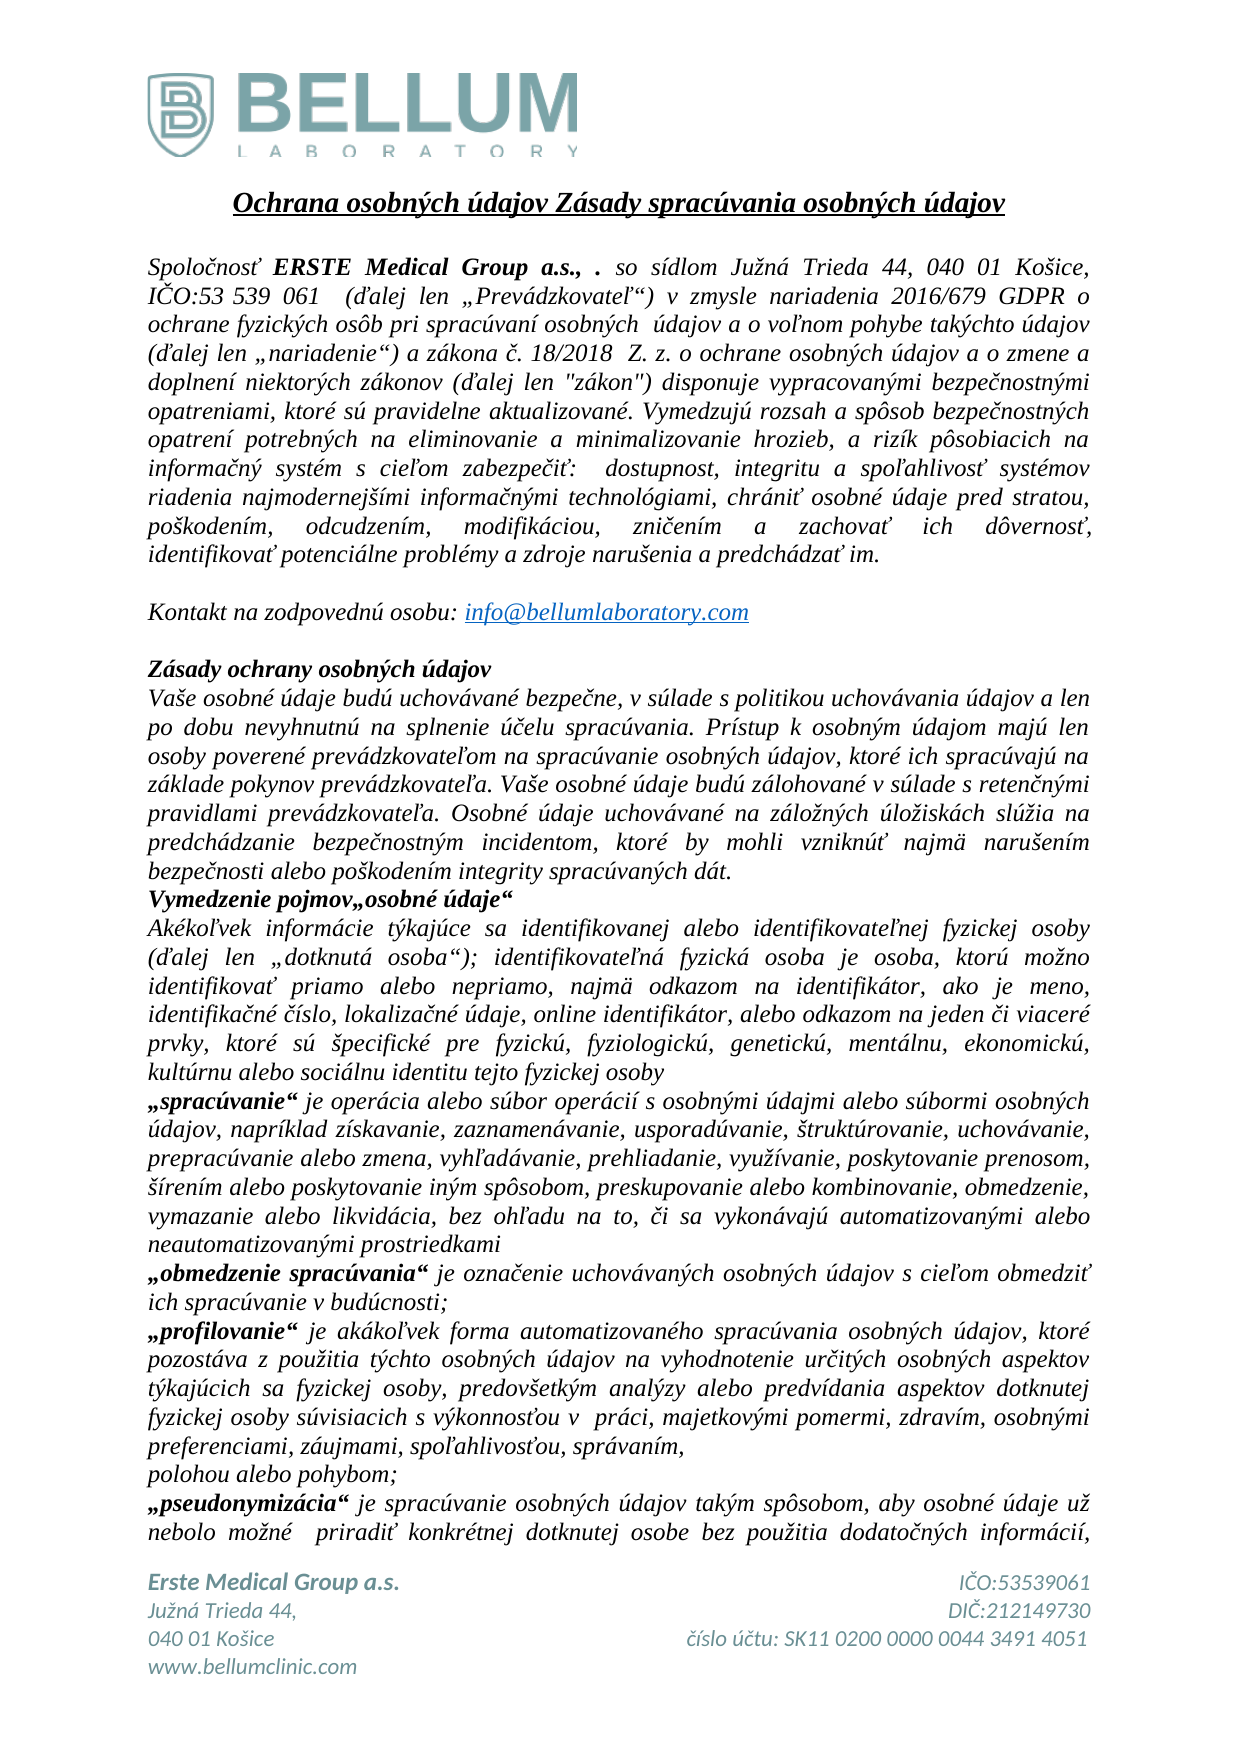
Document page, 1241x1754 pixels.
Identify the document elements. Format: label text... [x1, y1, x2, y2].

text Vymedzenie pojmov„osobné údaje“ [148, 884, 1093, 913]
text polohou alebo pohybom; [148, 1459, 1093, 1488]
text Zásady ochrany osobných údajov [148, 654, 1093, 683]
text Vaše osobné údaje budú uchovávané bezpečne, v súlade s politikou uchovávania údajov a len po dobu nevyhnutnú na splnenie účelu spracúvania. Prístup k osobným údajom majú len osoby poverené prevádzkovateľom na spracúvanie osobných údajov, ktoré ich spracúvajú na základe pokynov prevádzkovateľa. Vaše osobné údaje budú zálohované v súlade s retenčnými pravidlami prevádzkovateľa. Osobné údaje uchovávané na záložných úložiskách slúžia na predchádzanie bezpečnostným incidentom, ktoré by mohli vzniknúť najmä narušením bezpečnosti alebo poškodením integrity spracúvaných dát. [148, 683, 1093, 884]
text „spracúvanie“ je operácia alebo súbor operácií s osobnými údajmi alebo súbormi osobných údajov, napríklad získavanie, zaznamenávanie, usporadúvanie, štruktúrovanie, uchovávanie, prepracúvanie alebo zmena, vyhľadávanie, prehliadanie, využívanie, poskytovanie prenosom, šírením alebo poskytovanie iným spôsobom, preskupovanie alebo kombinovanie, obmedzenie, vymazanie alebo likvidácia, bez ohľadu na to, či sa vykonávajú automatizovanými alebo neautomatizovanými prostriedkami [148, 1086, 1093, 1258]
text Spoločnosť ERSTE Medical Group a.s., . so sídlom Južná Trieda 44, 040 01 Košice, IČO:53 539 061 (ďalej len „Prevádzkovateľ“) v zmysle nariadenia 2016/679 GDPR o ochrane fyzických osôb pri spracúvaní osobných údajov a o voľnom pohybe takýchto údajov (ďalej len „nariadenie“) a zákona č. 18/2018 Z. z. o ochrane osobných údajov a o zmene a doplnení niektorých zákonov (ďalej len "zákon") disponuje vypracovanými bezpečnostnými opatreniami, ktoré sú pravidelne aktualizované. Vymedzujú rozsah a spôsob bezpečnostných opatrení potrebných na eliminovanie a minimalizovanie hrozieb, a rizík pôsobiacich na informačný systém s cieľom zabezpečiť: dostupnost, integritu a spoľahlivosť systémov riadenia najmodernejšími informačnými technológiami, chrániť osobné údaje pred stratou, poškodením, odcudzením, modifikáciou, zničením a zachovať ich dôvernosť, identifikovať potenciálne problémy a zdroje narušenia a predchádzať im. [148, 252, 1093, 568]
text Akékoľvek informácie týkajúce sa identifikovanej alebo identifikovateľnej fyzickej osoby (ďalej len „dotknutá osoba“); identifikovateľná fyzická osoba je osoba, ktorú možno identifikovať priamo alebo nepriamo, najmä odkazom na identifikátor, ako je meno, identifikačné číslo, lokalizačné údaje, online identifikátor, alebo odkazom na jeden či viaceré prvky, ktoré sú špecifické pre fyzickú, fyziologickú, genetickú, mentálnu, ekonomickú, kultúrnu alebo sociálnu identitu tejto fyzickej osoby [148, 913, 1093, 1086]
text „obmedzenie spracúvania“ je označenie uchovávaných osobných údajov s cieľom obmedziť ich spracúvanie v budúcnosti; „profilovanie“ je akákoľvek forma automatizovaného spracúvania osobných údajov, ktoré pozostáva z použitia týchto osobných údajov na vyhodnotenie určitých osobných aspektov týkajúcich sa fyzickej osoby, predovšetkým analýzy alebo predvídania aspektov dotknutej fyzickej osoby súvisiacich s výkonnosťou v práci, majetkovými pomermi, zdravím, osobnými preferenciami, záujmami, spoľahlivosťou, správaním, [148, 1258, 1093, 1459]
text Kontakt na zodpovednú osobu: info@bellumlaboratory.com [148, 597, 1093, 626]
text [148, 1488, 1093, 1546]
text Ochrana osobných údajov Zásady spracúvania osobných údajov [148, 185, 1093, 218]
